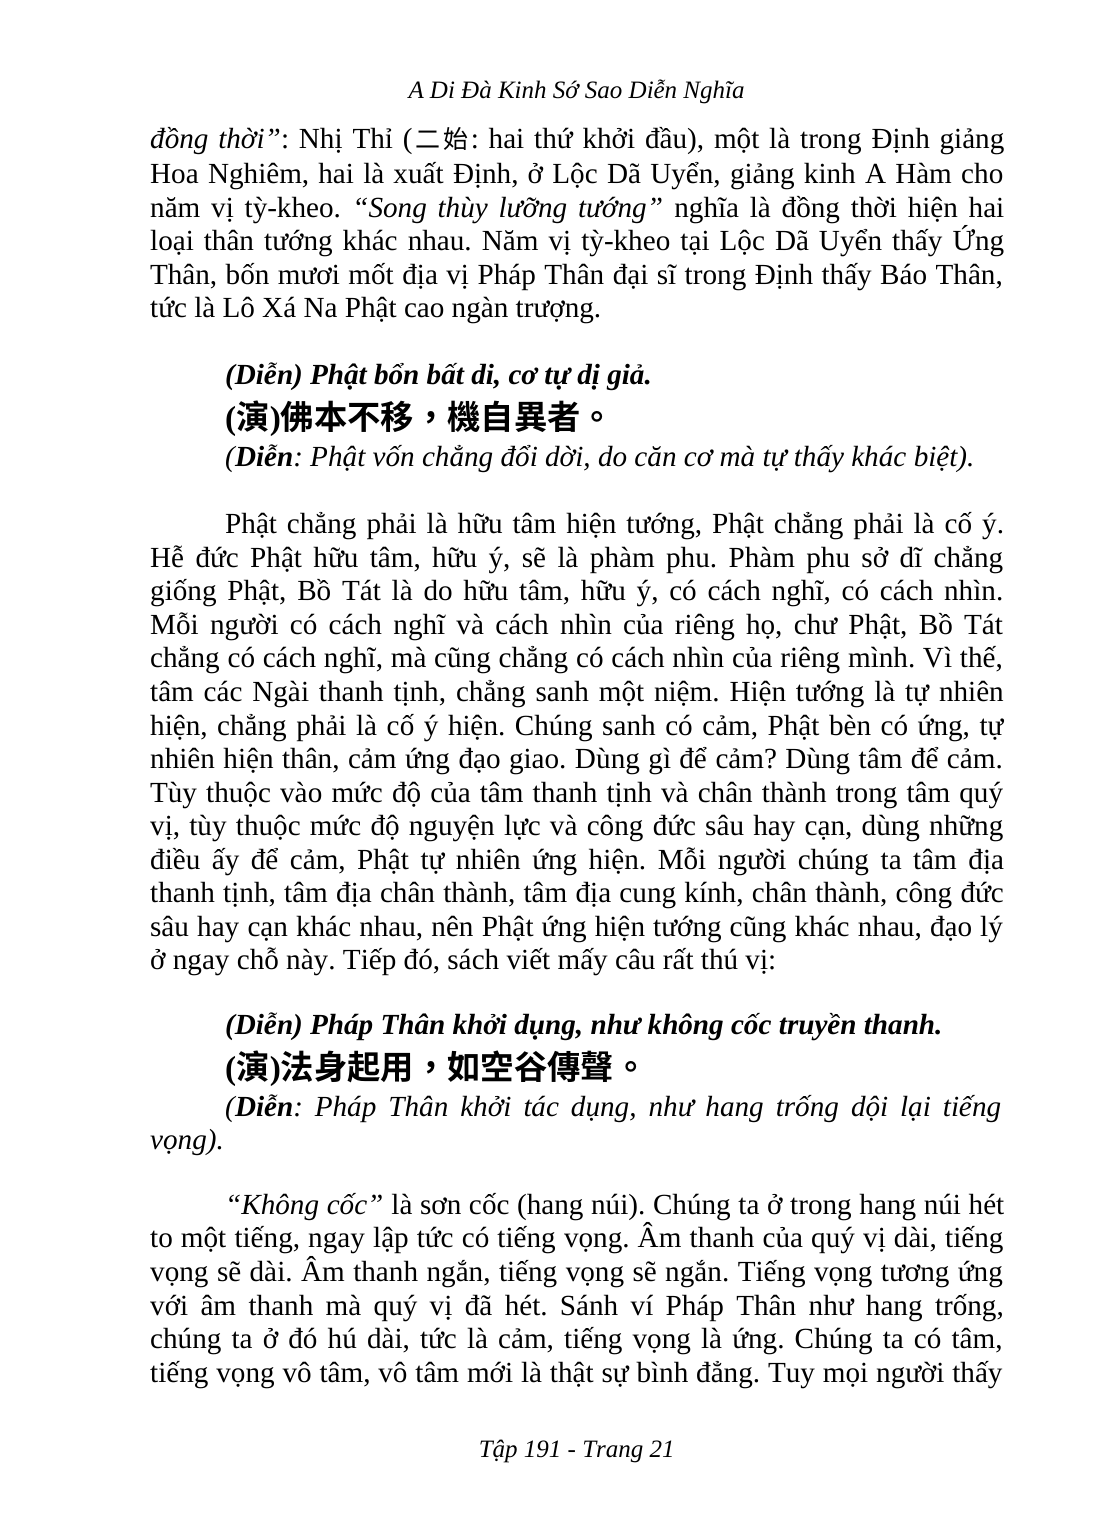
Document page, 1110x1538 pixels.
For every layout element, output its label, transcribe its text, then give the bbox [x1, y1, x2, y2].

text (Diễn: Phật vốn chẳng đổi dời, do căn cơ mà tự thấy khác biệt). [150, 439, 1005, 473]
text (演)法身起用，如空谷傳聲。 [150, 1041, 1005, 1089]
text (Diễn) Phật bổn bất di, cơ tự dị giả. [150, 357, 1005, 391]
text (演)佛本不移，機自異者。 [150, 391, 1005, 439]
text Phật chẳng phải là hữu tâm hiện tướng, Phật chẳng phải là cố ý. Hễ đức Phật hữu tâm, hữu ý, sẽ là phàm phu. Phàm phu sở dĩ chẳng giống Phật, Bồ Tát là do hữu tâm, hữu ý, có cách nghĩ, có cách nhìn. Mỗi người có cách nghĩ và cách nhìn của riêng họ, chư Phật, Bồ Tát chẳng có cách nghĩ, mà cũng chẳng có cách nhìn của riêng mình. Vì thế, tâm các Ngài thanh tịnh, chẳng sanh một niệm. Hiện tướng là tự nhiên hiện, chẳng phải là cố ý hiện. Chúng sanh có cảm, Phật bèn có ứng, tự nhiên hiện thân, cảm ứng đạo giao. Dùng gì để cảm? Dùng tâm để cảm. Tùy thuộc vào mức độ của tâm thanh tịnh và chân thành trong tâm quý vị, tùy thuộc mức độ nguyện lực và công đức sâu hay cạn, dùng những điều ấy để cảm, Phật tự nhiên ứng hiện. Mỗi người chúng ta tâm địa thanh tịnh, tâm địa chân thành, tâm địa cung kính, chân thành, công đức sâu hay cạn khác nhau, nên Phật ứng hiện tướng cũng khác nhau, đạo lý ở ngay chỗ này. Tiếp đó, sách viết mấy câu rất thú vị: [150, 506, 1005, 976]
text (Diễn) Pháp Thân khởi dụng, như không cốc truyền thanh. [150, 1007, 1005, 1041]
text (Diễn: Pháp Thân khởi tác dụng, như hang trống dội lại tiếng vọng). [150, 1089, 1005, 1156]
